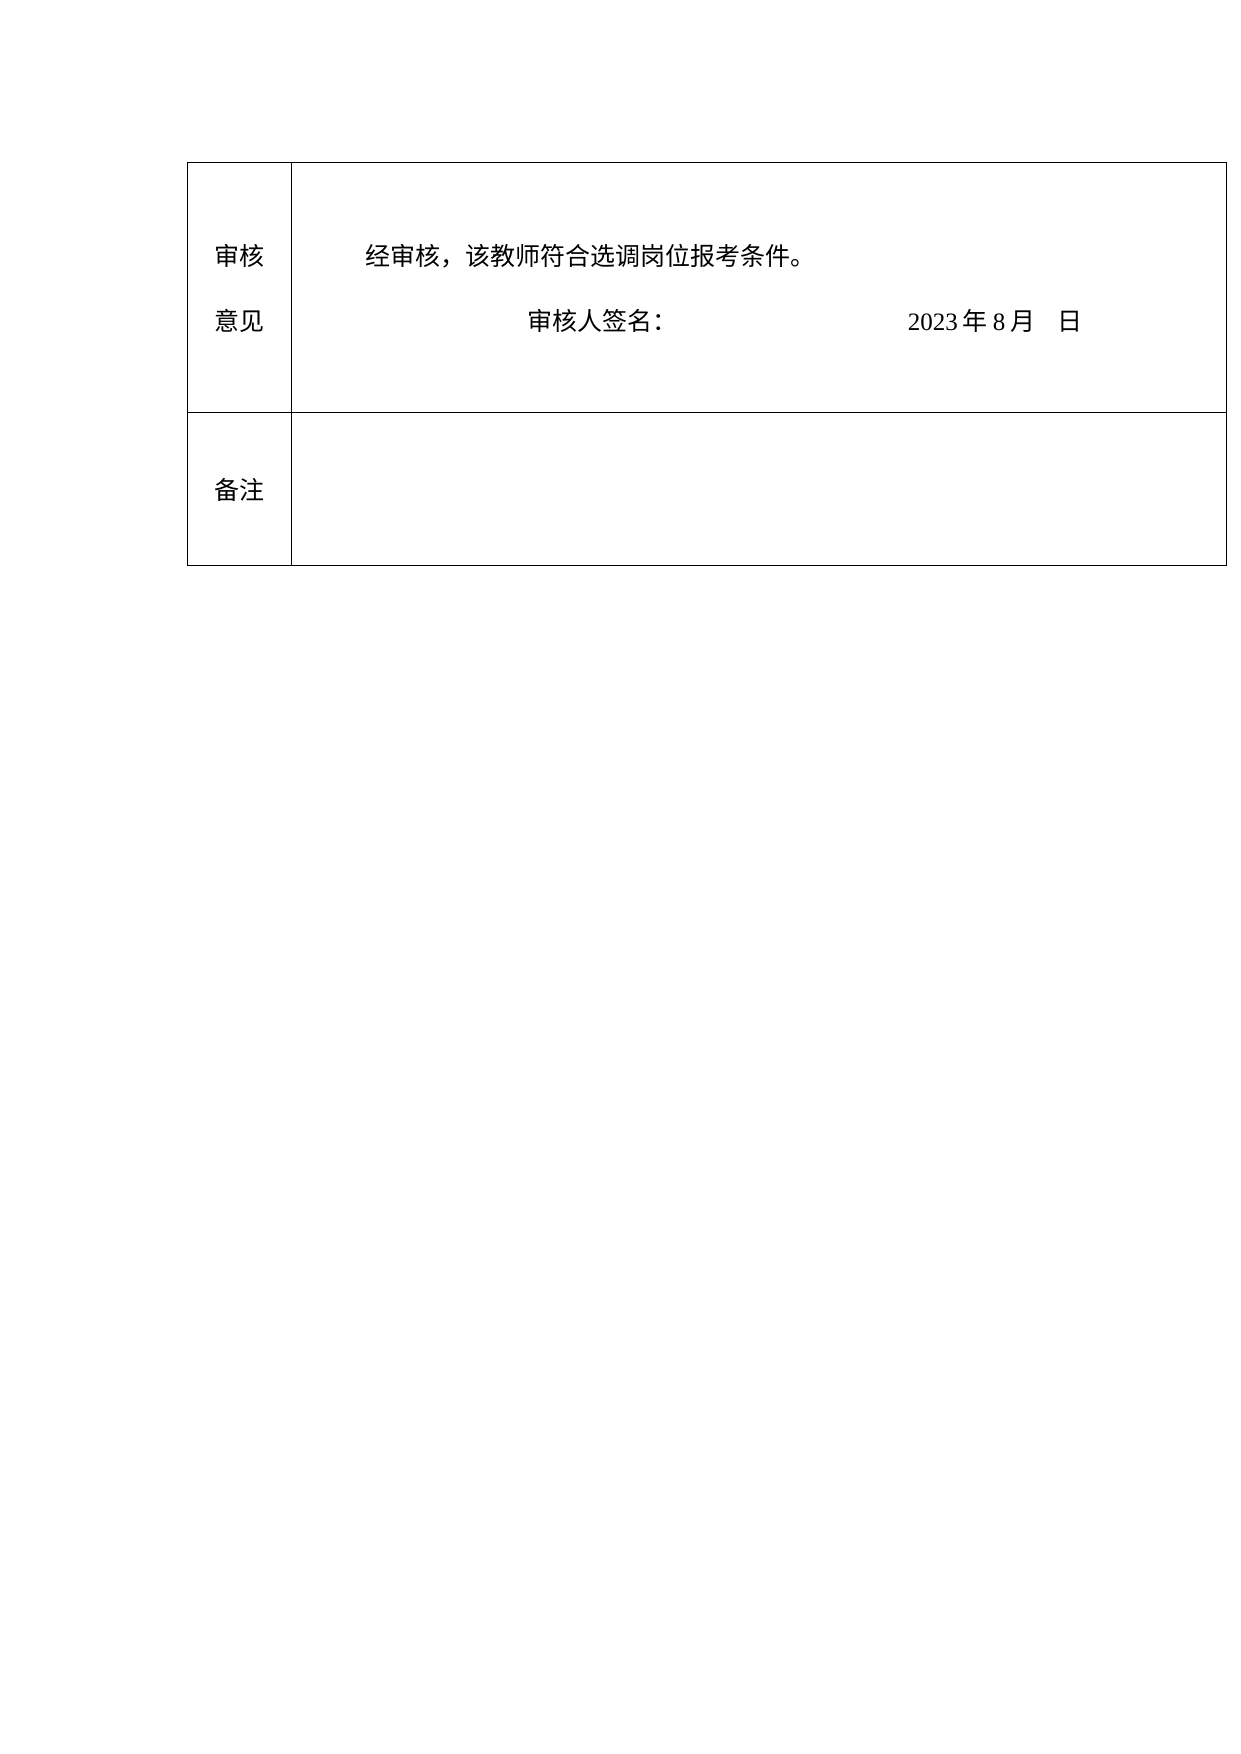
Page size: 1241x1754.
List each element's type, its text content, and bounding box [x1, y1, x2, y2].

table_cell 经审核，该教师符合选调岗位报考条件。 审核人签名： 2023年8月 日 [292, 163, 1226, 412]
table_cell 备注 [188, 413, 291, 565]
table_cell 审核 意见 [188, 163, 291, 412]
table_cell [292, 413, 1226, 565]
